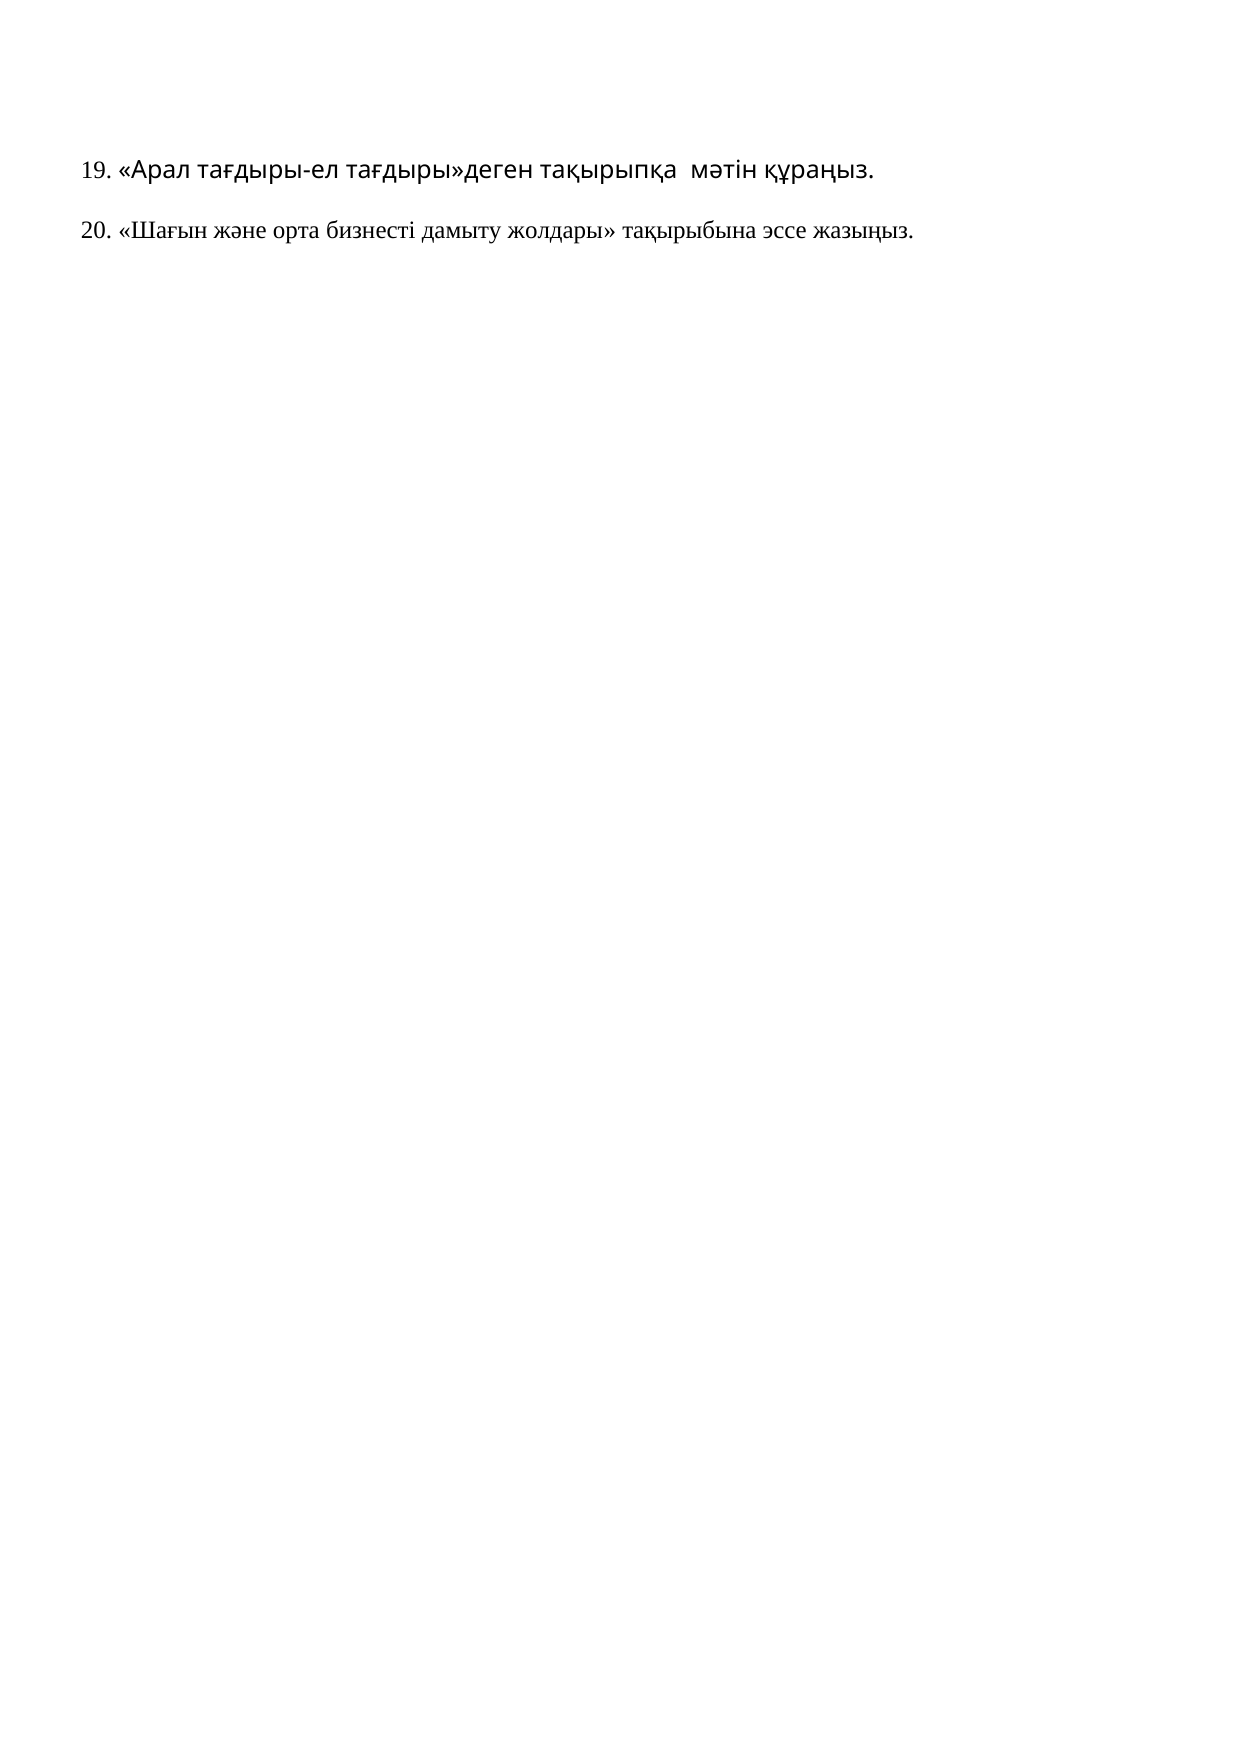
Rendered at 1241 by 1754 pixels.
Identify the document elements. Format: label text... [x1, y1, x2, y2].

list «Арал тағдыры-ел тағдыры»деген тақырыпқа мәтін құраңыз. [81, 152, 1122, 186]
list «Шағын және орта бизнесті дамыту жолдары» тақырыбына эссе жазыңыз. [81, 215, 1122, 244]
